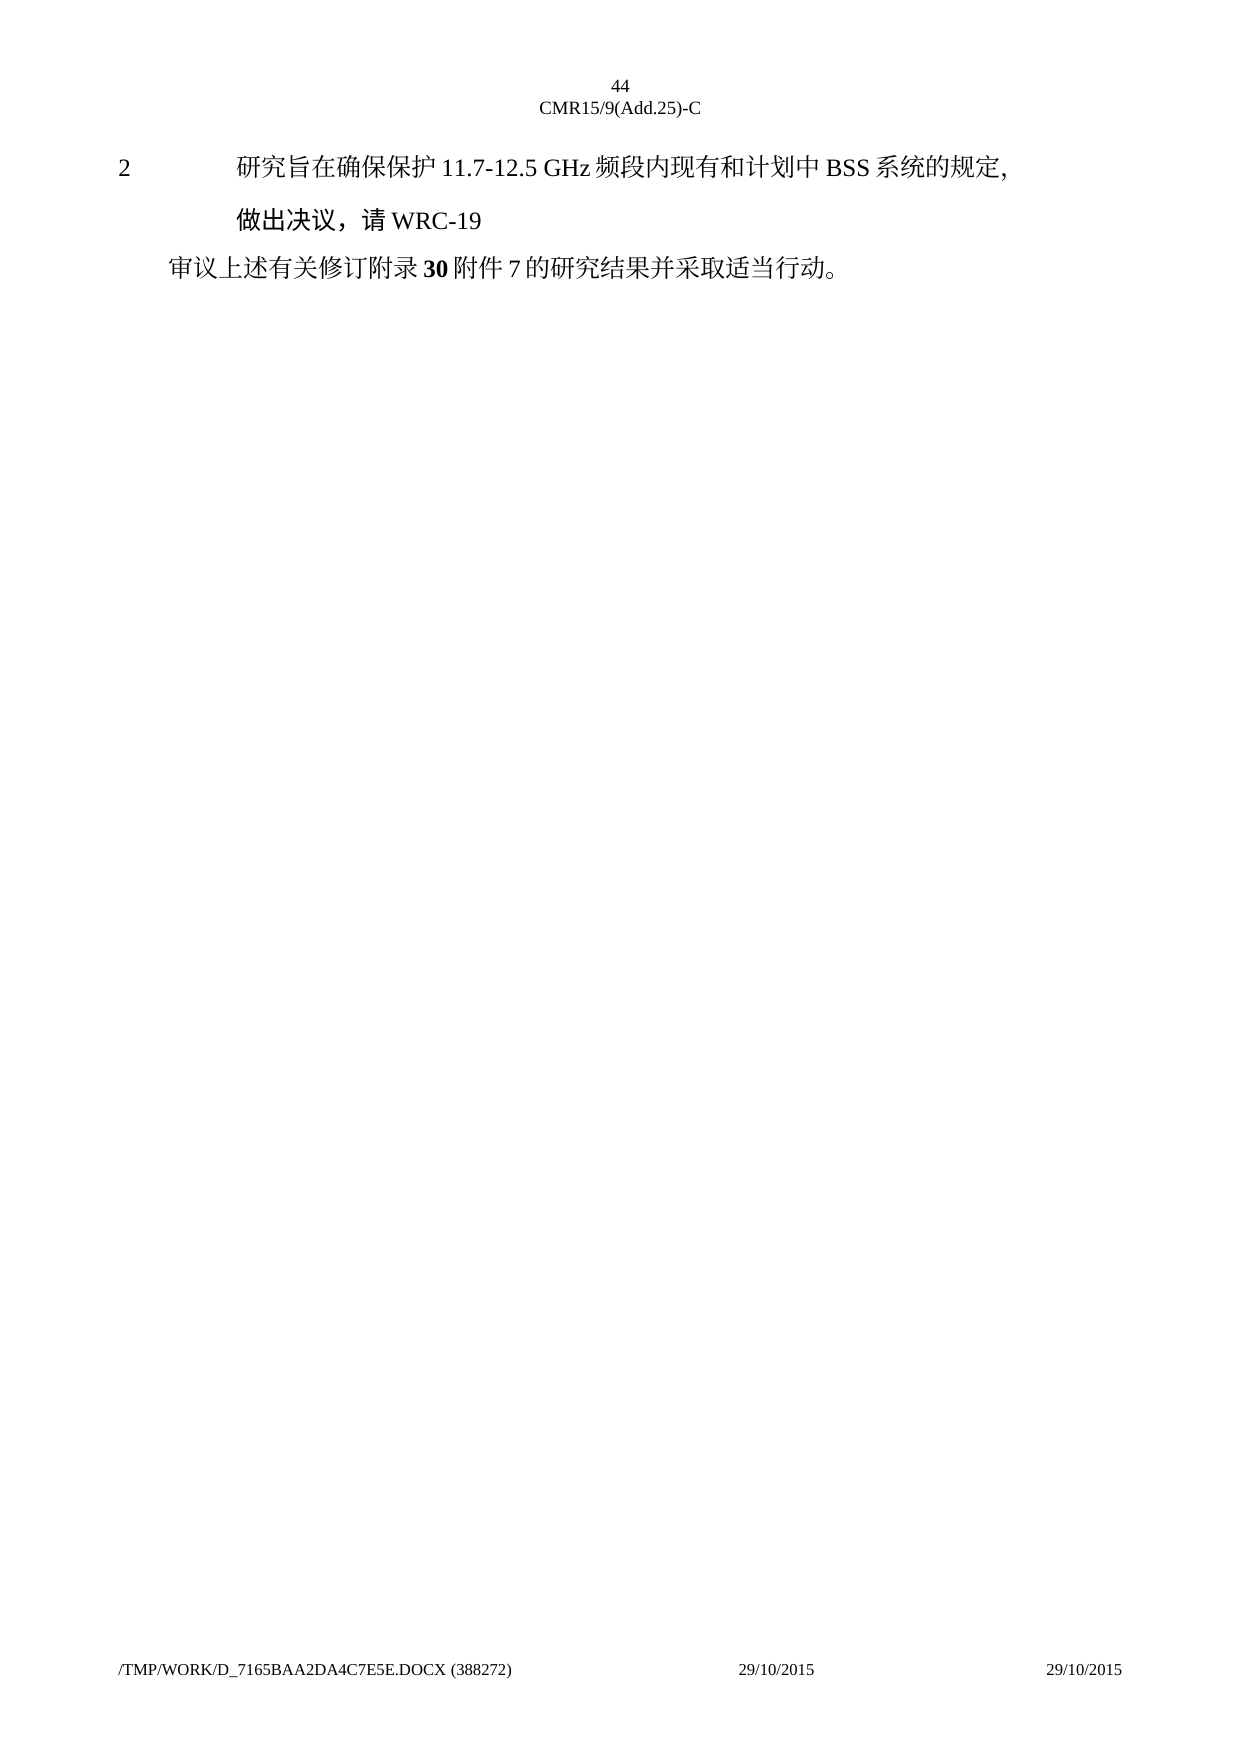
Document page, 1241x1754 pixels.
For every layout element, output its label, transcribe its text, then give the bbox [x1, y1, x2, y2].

text 2 研究旨在确保保护11.7-12.5 GHz频段内现有和计划中BSS系统的规定， [118, 148, 1122, 184]
text 做出决议，请WRC-19 [236, 200, 1122, 237]
text 审议上述有关修订附录30附件7的研究结果并采取适当行动。 [118, 249, 1122, 285]
